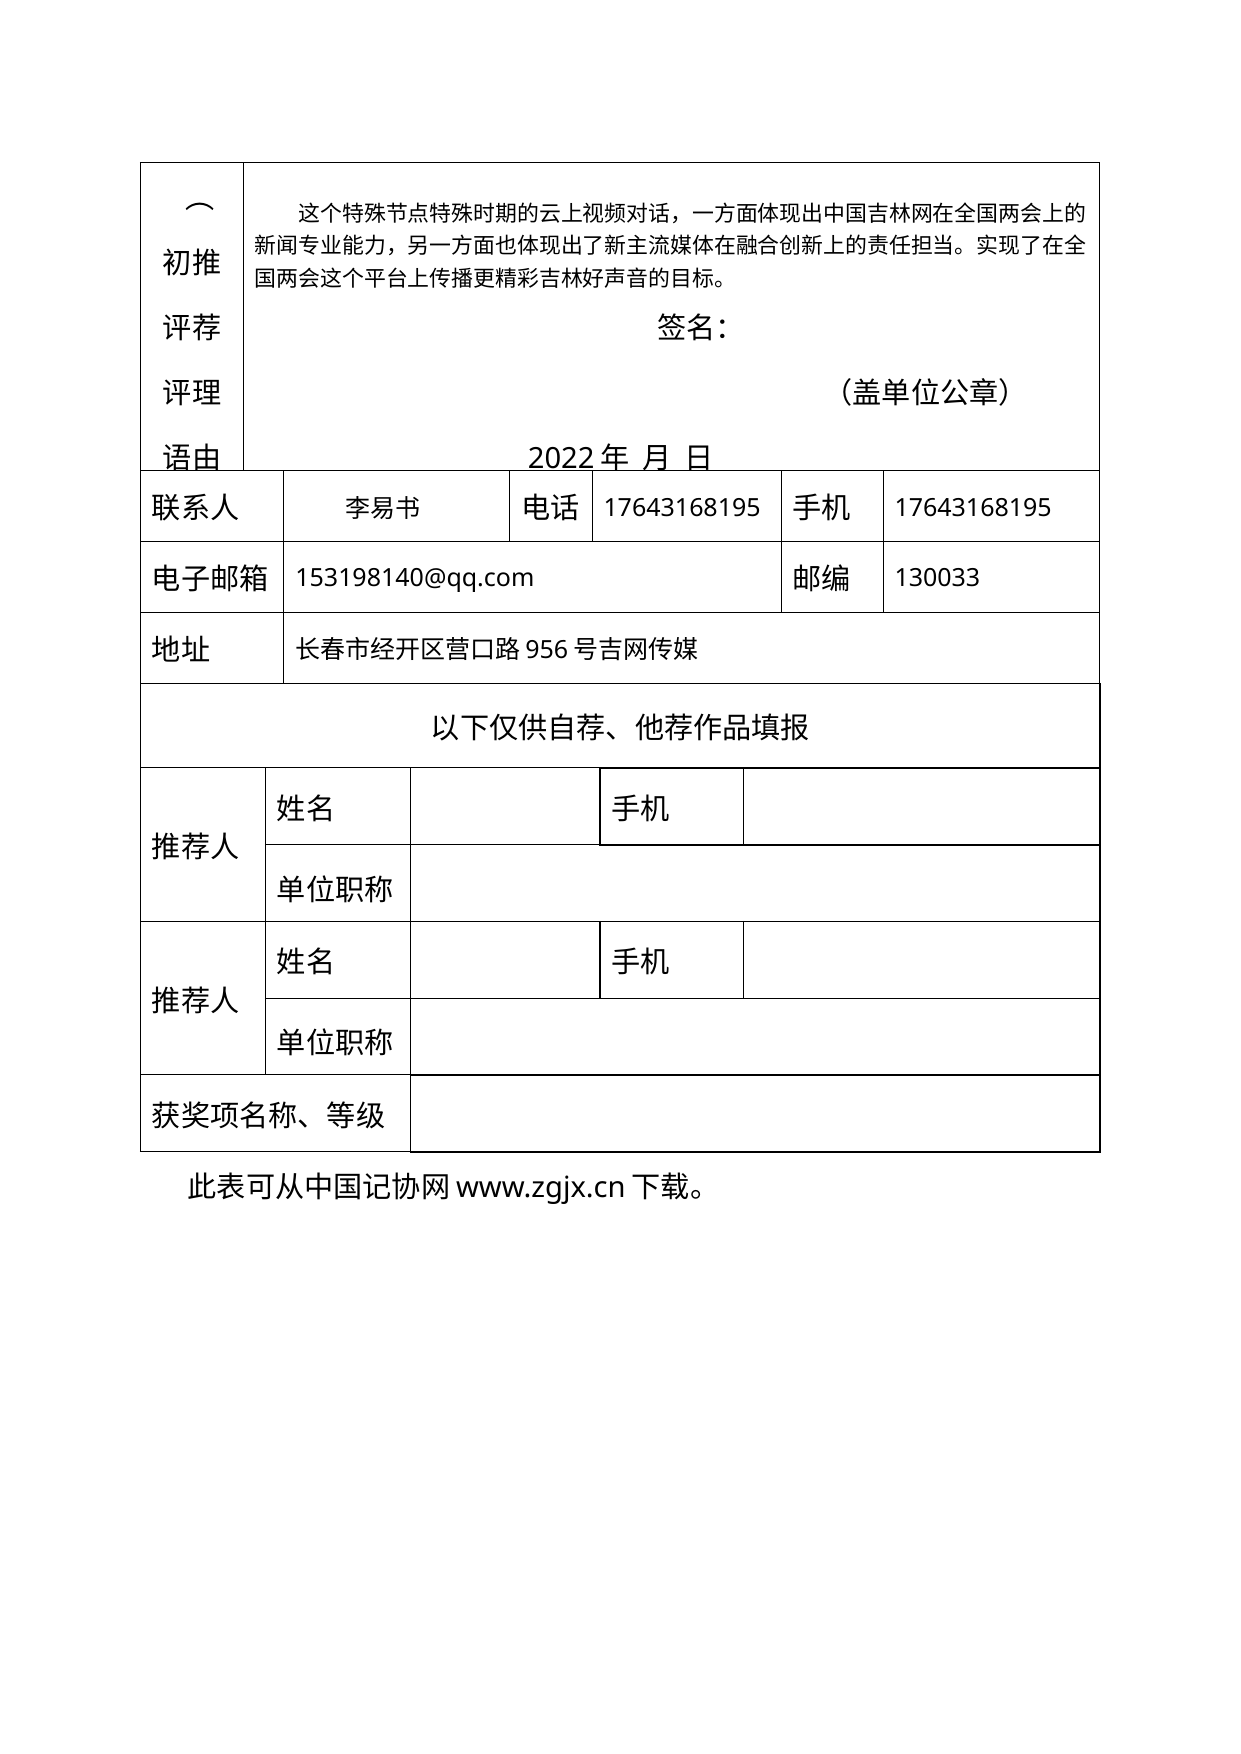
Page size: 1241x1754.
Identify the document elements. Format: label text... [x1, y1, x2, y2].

table_cell 姓名 [266, 922, 410, 998]
table_cell 推荐人 [141, 922, 265, 1074]
table_cell [744, 769, 1099, 844]
table_cell 联系人 [141, 471, 283, 541]
table_cell 手机 [601, 922, 743, 998]
table_cell [744, 922, 1099, 998]
table_cell 地址 [141, 613, 283, 683]
table_cell 获奖项名称、等级 [141, 1075, 410, 1151]
table_cell [411, 845, 1099, 921]
table_cell 手机 [601, 769, 743, 844]
table_cell [411, 922, 599, 998]
table_cell 单位职称 [266, 845, 410, 921]
table_cell 153198140@qq.com [284, 542, 781, 612]
table_cell ︵ 初推 评荐 评理 语由 ︶ [141, 163, 243, 470]
table_cell 电子邮箱 [141, 542, 283, 612]
table_cell 这个特殊节点特殊时期的云上视频对话，一方面体现出中国吉林网在全国两会上的新闻专业能力，另一方面也体现出了新主流媒体在融合创新上的责任担当。实现了在全国两会这个平台上传播更精彩吉林好声音的目标。 签名： （盖单位公章） 2022年 月 日 [244, 163, 1099, 470]
table_cell [411, 1076, 1099, 1151]
table_cell 李易书 [284, 471, 509, 541]
table_cell 电话 [510, 471, 592, 541]
table_cell [411, 999, 1099, 1074]
table_cell [411, 768, 599, 844]
table_cell 单位职称 [266, 999, 410, 1074]
table_cell 130033 [884, 542, 1099, 612]
table_cell 手机 [782, 471, 883, 541]
text 此表可从中国记协网www.zgjx.cn下载。 [187, 1153, 1053, 1218]
table_cell 17643168195 [593, 471, 781, 541]
table_cell 邮编 [782, 542, 883, 612]
table_cell 姓名 [266, 768, 410, 844]
table_cell 17643168195 [884, 471, 1099, 541]
table_cell 推荐人 [141, 768, 265, 921]
table_cell 长春市经开区营口路956号吉网传媒 [284, 613, 1099, 683]
table_cell 以下仅供自荐、他荐作品填报 [141, 684, 1099, 767]
